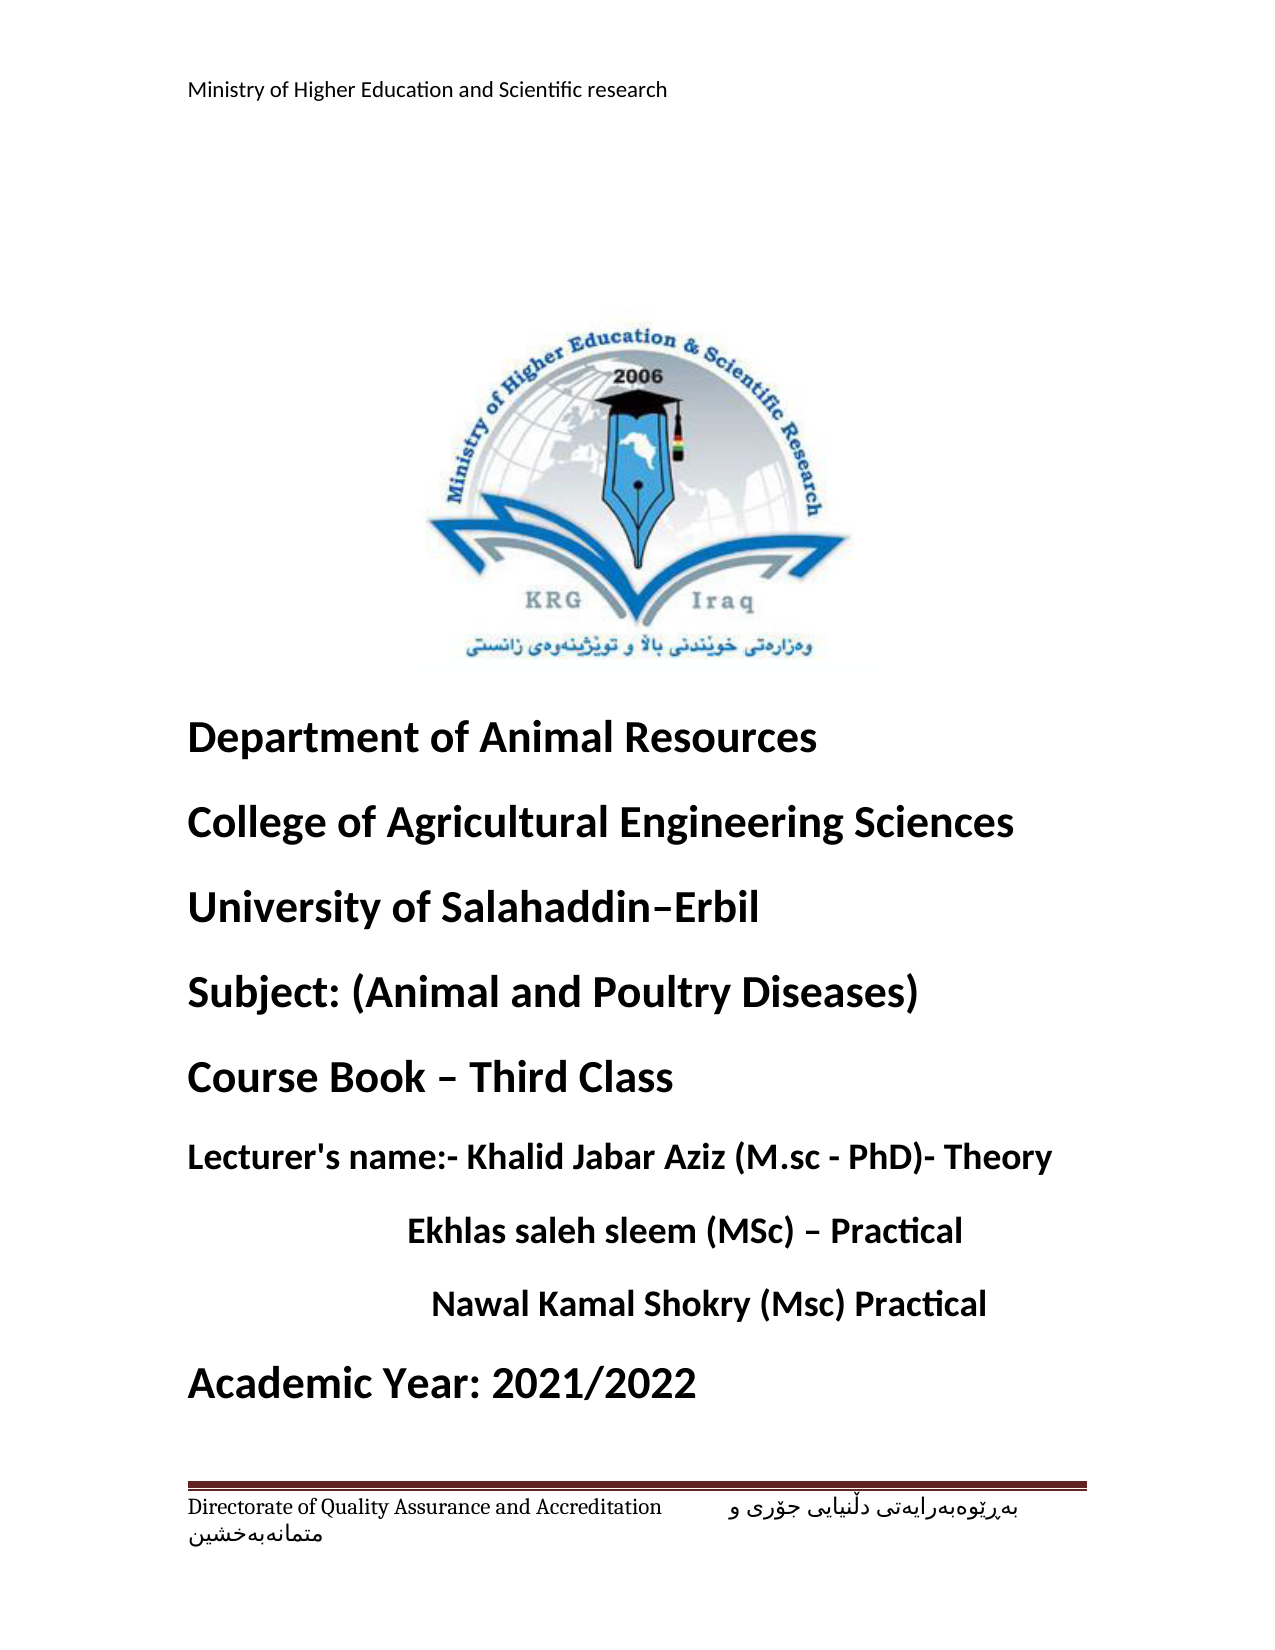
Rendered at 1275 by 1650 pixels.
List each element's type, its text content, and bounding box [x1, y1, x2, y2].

text University of Salahaddin–Erbil [187, 878, 1087, 934]
text Nawal Kamal Shokry (Msc) Practical [187, 1280, 1087, 1326]
text Ekhlas saleh sleem (MSc) – Practical [187, 1207, 1087, 1252]
text College of Agricultural Engineering Sciences [187, 793, 1087, 849]
text Department of Animal Resources [187, 666, 1087, 763]
text Academic Year: 2021/2022 [187, 1354, 1087, 1410]
text Lecturer's name:- Khalid Jabar Aziz (M.sc - PhD)- Theory [187, 1133, 1087, 1179]
text Course Book – Third Class [187, 1048, 1087, 1104]
text Subject: (Animal and Poultry Diseases) [187, 963, 1087, 1019]
